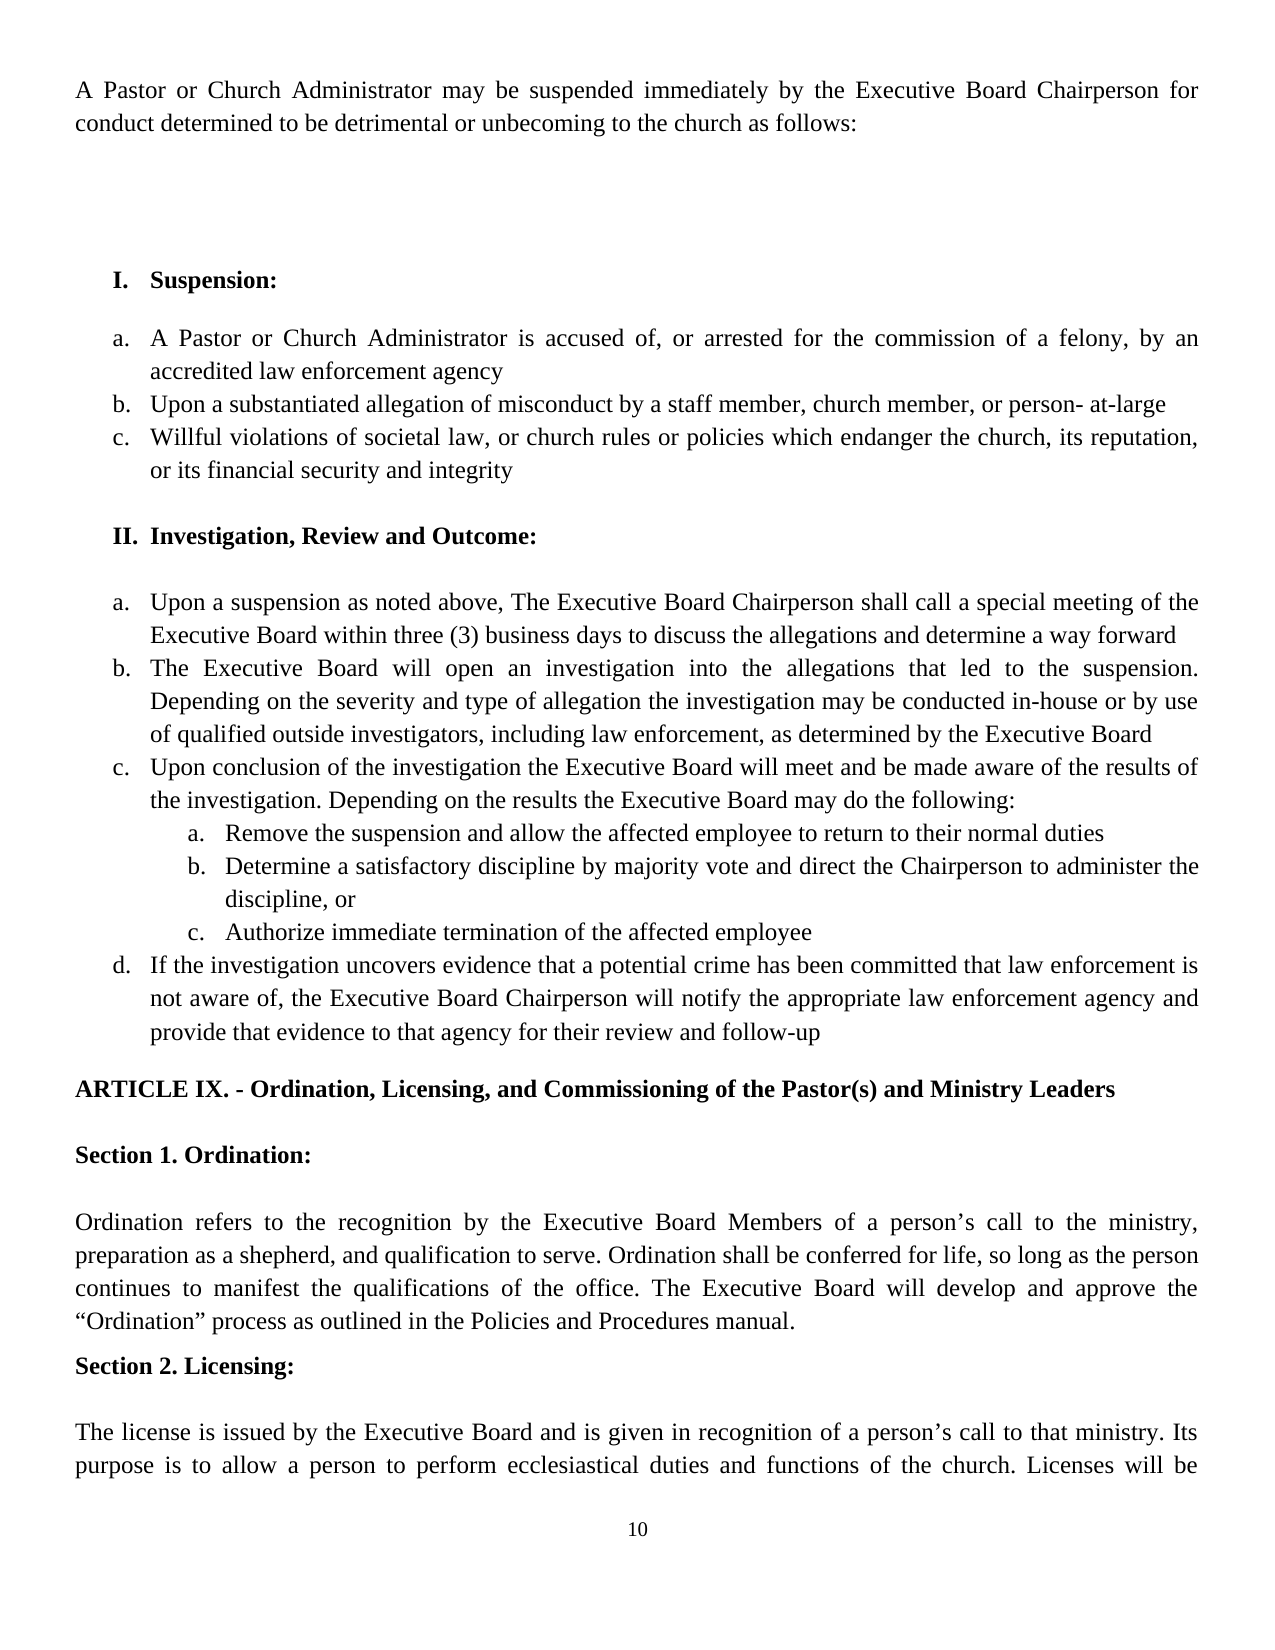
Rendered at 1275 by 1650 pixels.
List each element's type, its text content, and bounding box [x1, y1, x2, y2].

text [75, 1417, 1200, 1479]
list Determine a satisfactory discipline by majority vote and direct the Chairperson to administer the discipline, or [187, 851, 1200, 913]
list Upon conclusion of the investigation the Executive Board will meet and be made aware of the results of the investigation. Depending on the results the Executive Board may do the following: [112, 752, 1200, 814]
list Upon a substantiated allegation of misconduct by a staff member, church member, or person- at-large [112, 389, 1200, 418]
list Suspension: [112, 265, 1200, 294]
list The Executive Board will open an investigation into the allegations that led to the suspension. Depending on the severity and type of allegation the investigation may be conducted in-house or by use of qualified outside investigators, including law enforcement, as determined by the Executive Board [112, 653, 1200, 748]
text Ordination refers to the recognition by the Executive Board Members of a person’s call to the ministry, preparation as a shepherd, and qualification to serve. Ordination shall be conferred for life, so long as the person continues to manifest the qualifications of the office. The Executive Board will develop and approve the “Ordination” process as outlined in the Policies and Procedures manual. [75, 1207, 1200, 1334]
list If the investigation uncovers evidence that a potential crime has been committed that law enforcement is not aware of, the Executive Board Chairperson will notify the appropriate law enforcement agency and provide that evidence to that agency for their review and follow-up [112, 951, 1200, 1045]
list Investigation, Review and Outcome: [112, 521, 1200, 550]
text Section 1. Ordination: [75, 1141, 1200, 1169]
list Authorize immediate termination of the affected employee [187, 917, 1200, 946]
list Upon a suspension as noted above, The Executive Board Chairperson shall call a special meeting of the Executive Board within three (3) business days to discuss the allegations and determine a way forward [112, 587, 1200, 649]
list Willful violations of societal law, or church rules or policies which endanger the church, its reputation, or its financial security and integrity [112, 422, 1200, 484]
list A Pastor or Church Administrator is accused of, or arrested for the commission of a felony, by an accredited law enforcement agency [112, 323, 1200, 385]
text Section 2. Licensing: [75, 1351, 1200, 1380]
list Remove the suspension and allow the affected employee to return to their normal duties [187, 818, 1200, 847]
text ARTICLE IX. - Ordination, Licensing, and Commissioning of the Pastor(s) and Ministry Leaders [75, 1074, 1200, 1103]
text A Pastor or Church Administrator may be suspended immediately by the Executive Board Chairperson for conduct determined to be detrimental or unbecoming to the church as follows: [75, 75, 1200, 137]
